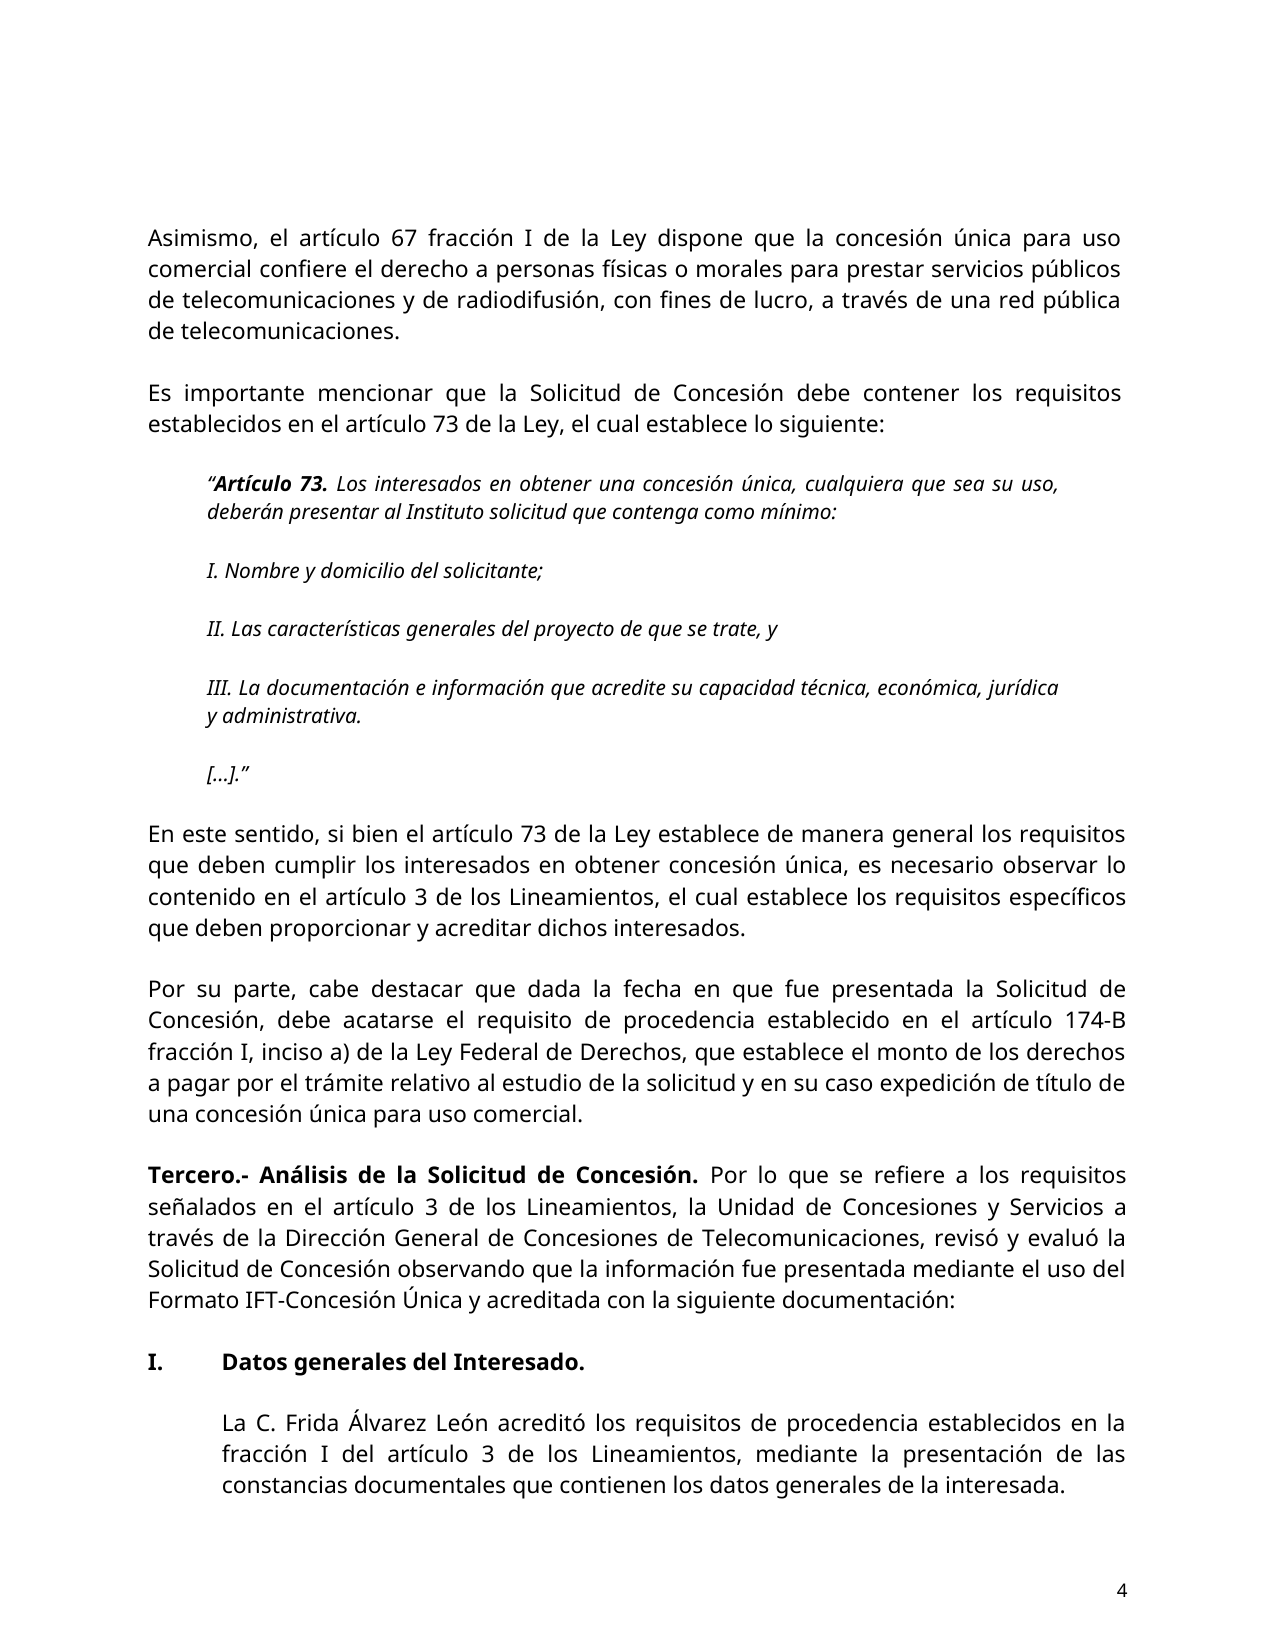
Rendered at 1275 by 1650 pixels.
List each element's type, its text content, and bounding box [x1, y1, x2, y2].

text III. La documentación e información que acredite su capacidad técnica, económica, jurídica y administrativa. [207, 673, 1063, 729]
text […].” [207, 759, 1063, 788]
text Tercero.- Análisis de la Solicitud de Concesión. Por lo que se refiere a los requisitos señalados en el artículo 3 de los Lineamientos, la Unidad de Concesiones y Servicios a través de la Dirección General de Concesiones de Telecomunicaciones, revisó y evaluó la Solicitud de Concesión observando que la información fue presentada mediante el uso del Formato IFT-Concesión Única y acreditada con la siguiente documentación: [148, 1159, 1127, 1316]
text Es importante mencionar que la Solicitud de Concesión debe contener los requisitos establecidos en el artículo 73 de la Ley, el cual establece lo siguiente: [148, 376, 1122, 439]
list Datos generales del Interesado. [148, 1346, 1127, 1377]
text Por su parte, cabe destacar que dada la fecha en que fue presentada la Solicitud de Concesión, debe acatarse el requisito de procedencia establecido en el artículo 174-B fracción I, inciso a) de la Ley Federal de Derechos, que establece el monto de los derechos a pagar por el trámite relativo al estudio de la solicitud y en su caso expedición de título de una concesión única para uso comercial. [148, 973, 1127, 1129]
list La C. Frida Álvarez León acreditó los requisitos de procedencia establecidos en la fracción I del artículo 3 de los Lineamientos, mediante la presentación de las constancias documentales que contienen los datos generales de la interesada. [222, 1407, 1127, 1501]
text “Artículo 73. Los interesados en obtener una concesión única, cualquiera que sea su uso, deberán presentar al Instituto solicitud que contenga como mínimo: [207, 469, 1063, 526]
text I. Nombre y domicilio del solicitante; [207, 556, 1063, 584]
text Asimismo, el artículo 67 fracción I de la Ley dispone que la concesión única para uso comercial confiere el derecho a personas físicas o morales para prestar servicios públicos de telecomunicaciones y de radiodifusión, con fines de lucro, a través de una red pública de telecomunicaciones. [148, 221, 1122, 346]
text En este sentido, si bien el artículo 73 de la Ley establece de manera general los requisitos que deben cumplir los interesados en obtener concesión única, es necesario observar lo contenido en el artículo 3 de los Lineamientos, el cual establece los requisitos específicos que deben proporcionar y acreditar dichos interesados. [148, 818, 1127, 943]
text II. Las características generales del proyecto de que se trate, y [207, 614, 1063, 643]
